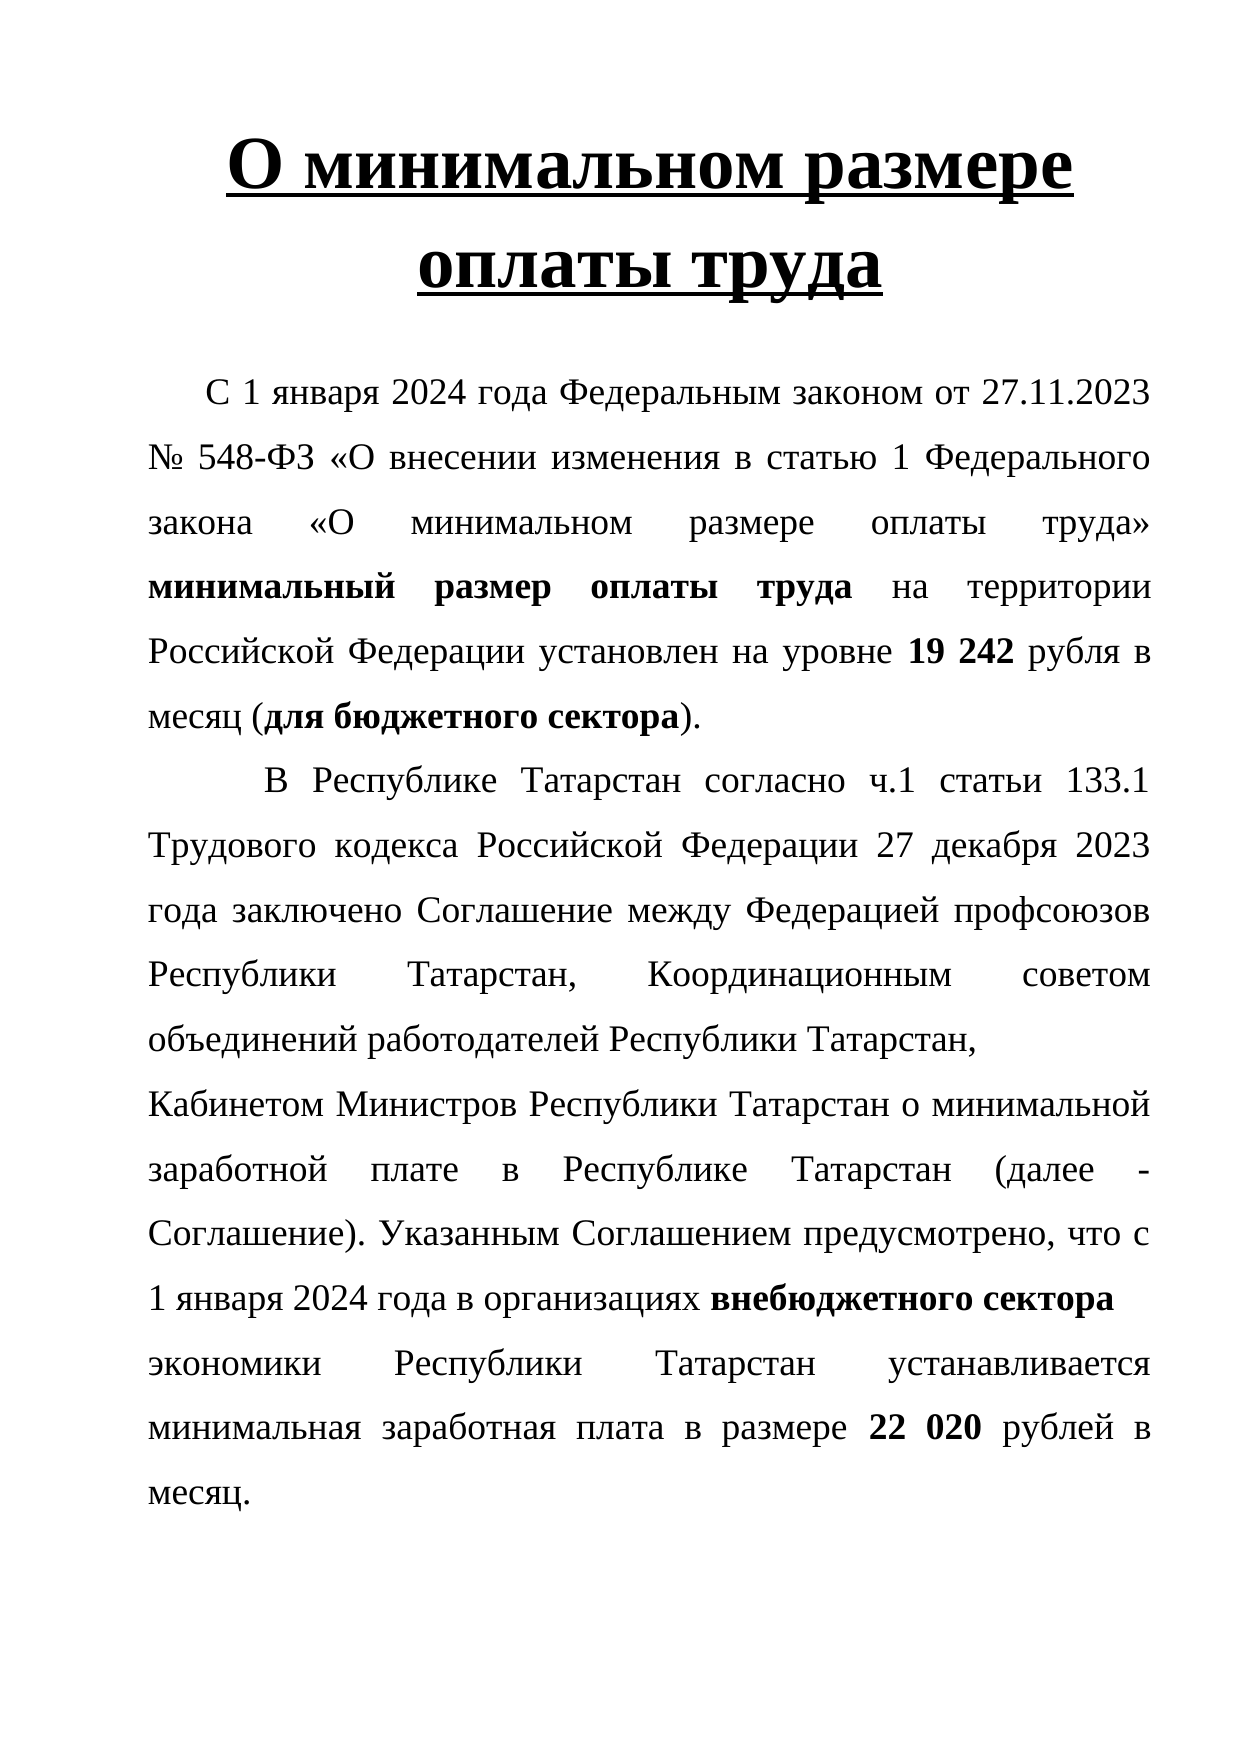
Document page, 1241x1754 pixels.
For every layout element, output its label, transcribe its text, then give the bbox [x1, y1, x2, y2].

text В Республике Татарстан согласно ч.1 статьи 133.1 Трудового кодекса Российской Федерации 27 декабря 2023 года заключено Соглашение между Федерацией профсоюзов Республики Татарстан, Координационным советом объединений работодателей Республики Татарстан, [148, 758, 1152, 1060]
text О минимальном размере оплаты труда [148, 118, 1152, 303]
text экономики Республики Татарстан устанавливается минимальная заработная плата в размере 22 020 рублей в месяц. [148, 1340, 1152, 1512]
text Кабинетом Министров Республики Татарстан о минимальной заработной плате в Республике Татарстан (далее - Соглашение). Указанным Соглашением предусмотрено, что с 1 января 2024 года в организациях внебюджетного сектора [148, 1081, 1152, 1318]
text С 1 января 2024 года Федеральным законом от 27.11.2023 № 548-ФЗ «О внесении изменения в статью 1 Федерального закона «О минимальном размере оплаты труда» минимальный размер оплаты труда на территории Российской Федерации установлен на уровне 19 242 рубля в месяц (для бюджетного сектора). [148, 370, 1152, 736]
